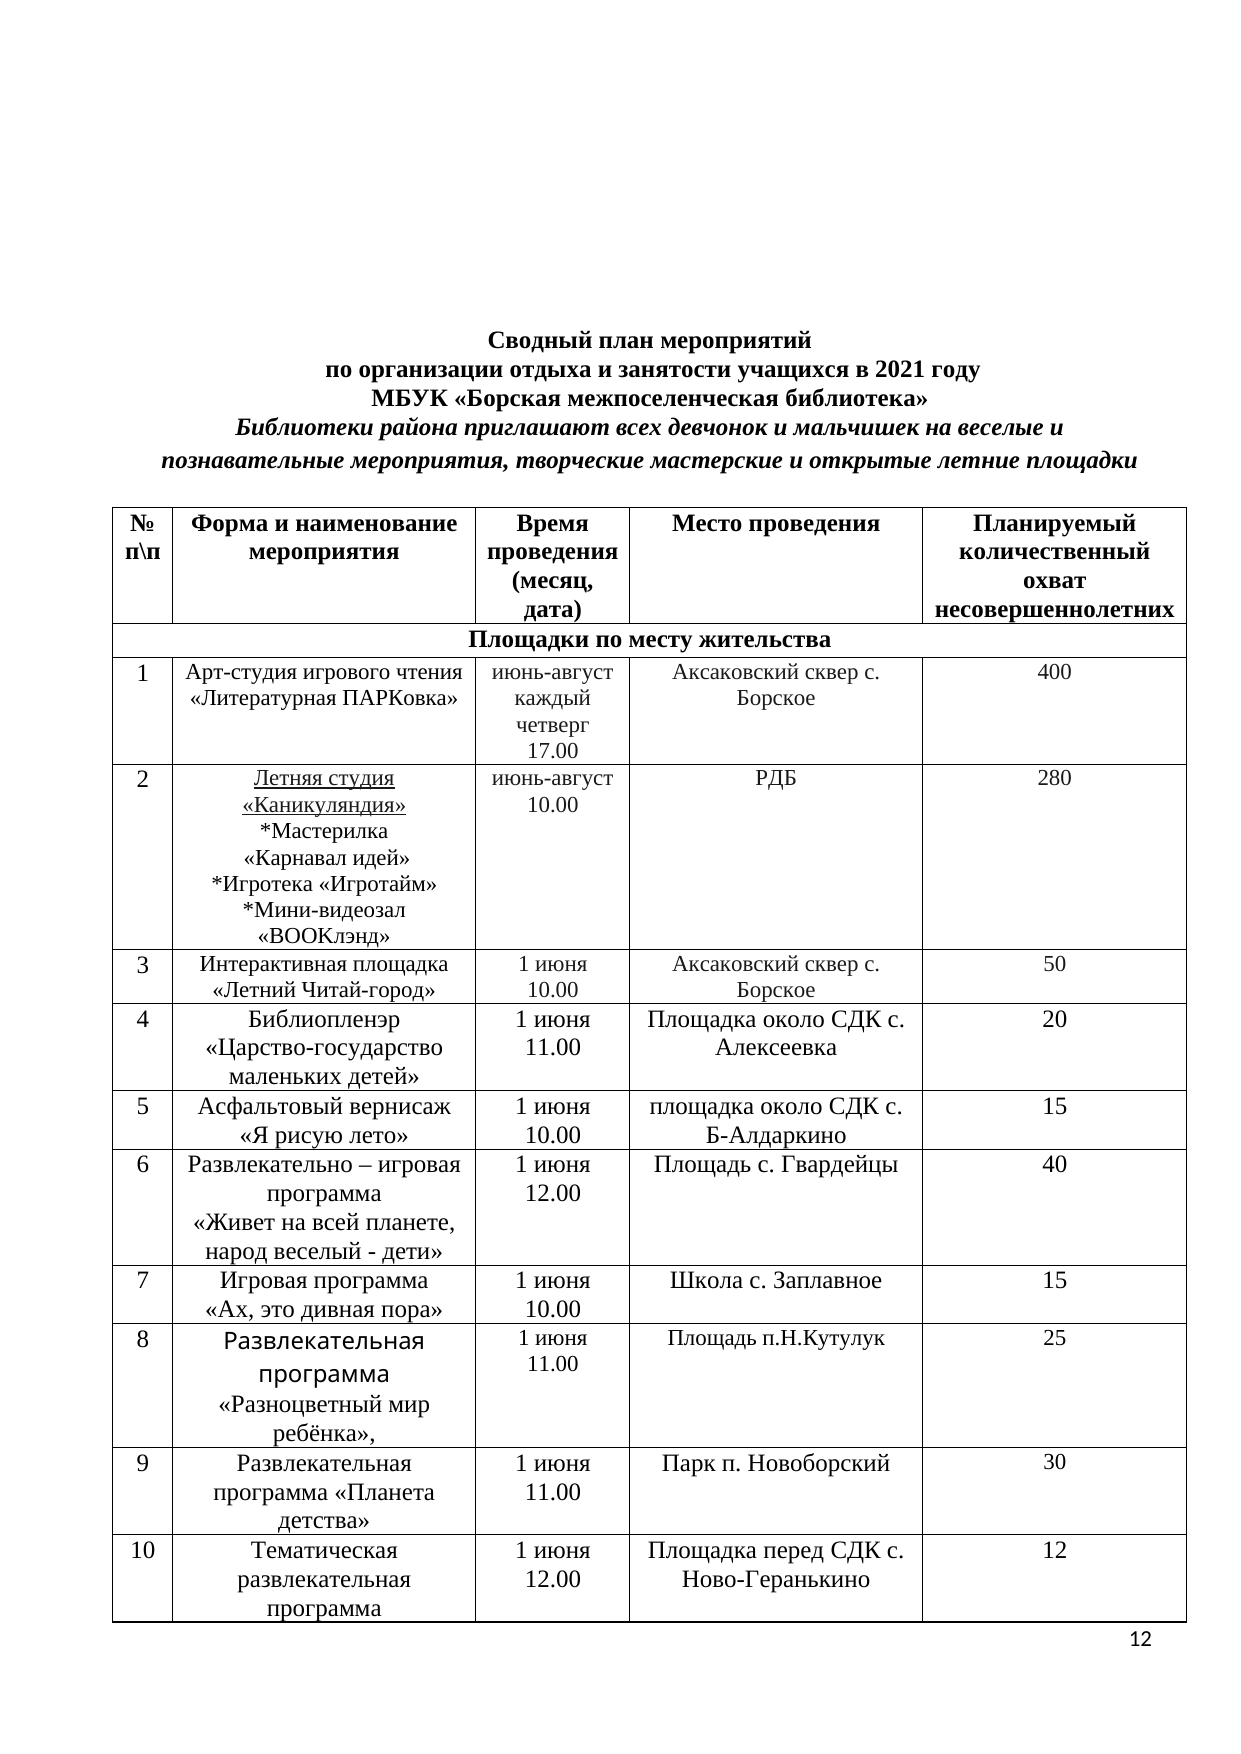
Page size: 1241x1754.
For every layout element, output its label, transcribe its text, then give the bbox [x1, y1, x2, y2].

table_header № п\п [113, 508, 172, 623]
table_cell Асфальтовый вернисаж «Я рисую лето» [173, 1091, 475, 1148]
table_cell 2 [113, 765, 172, 949]
table_cell 1 июня 11.00 [476, 1004, 629, 1090]
table_cell 3 [113, 950, 172, 1003]
table_cell Площадки по месту жительства [113, 624, 1186, 657]
table_cell 1 июня 12.00 [476, 1535, 629, 1621]
table_header Планируемый количественный охват несовершеннолетних [923, 508, 1186, 623]
table_cell 20 [923, 1004, 1186, 1090]
table_cell Развлекательно – игровая программа «Живет на всей планете, народ веселый - дети» [173, 1150, 475, 1264]
table_cell Аксаковский сквер с. Борское [630, 950, 922, 1003]
table_cell 1 июня 11.00 [476, 1448, 629, 1534]
table_cell 7 [113, 1266, 172, 1323]
table_cell 9 [113, 1448, 172, 1534]
table_cell Арт-студия игрового чтения «Литературная ПАРКовка» [173, 658, 475, 763]
table_cell 1 июня 10.00 [476, 950, 629, 1003]
table_cell площадка около СДК с. Б-Алдаркино [630, 1091, 922, 1148]
table_cell Развлекательная программа «Разноцветный мир ребёнка», [173, 1324, 475, 1447]
table_cell 30 [923, 1448, 1186, 1534]
table_cell Школа с. Заплавное [630, 1266, 922, 1323]
table_cell Интерактивная площадка «Летний Читай-город» [173, 950, 475, 1003]
table_cell 8 [113, 1324, 172, 1447]
table_cell 1 [113, 658, 172, 763]
table_cell 1 июня 12.00 [476, 1150, 629, 1264]
table_cell 15 [923, 1091, 1186, 1148]
table_cell 4 [113, 1004, 172, 1090]
table_cell 40 [923, 1150, 1186, 1264]
table_cell 5 [113, 1091, 172, 1148]
table_cell 400 [923, 658, 1186, 763]
table_cell 1 июня 10.00 [476, 1266, 629, 1323]
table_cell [630, 1535, 922, 1621]
table_cell Библиопленэр «Царство-государство маленьких детей» [173, 1004, 475, 1090]
table_cell 1 июня 10.00 [476, 1091, 629, 1148]
table_header Форма и наименование мероприятия [173, 508, 475, 623]
table_cell 1 июня 11.00 [476, 1324, 629, 1447]
table_header Место проведения [630, 508, 922, 623]
table_header Время проведения (месяц, дата) [476, 508, 629, 623]
table_cell Площадь п.Н.Кутулук [630, 1324, 922, 1447]
table_cell 12 [923, 1535, 1186, 1621]
table_cell Площадь с. Гвардейцы [630, 1150, 922, 1264]
text Библиотеки района приглашают всех девчонок и мальчишек на веселые и познавательные мероприятия, творческие мастерские и открытые летние площадки [148, 412, 1152, 474]
table_cell июнь-август каждый четверг 17.00 [476, 658, 629, 763]
table_cell Аксаковский сквер с. Борское [630, 658, 922, 763]
text МБУК «Борская межпоселенческая библиотека» [148, 383, 1152, 412]
table_cell июнь-август 10.00 [476, 765, 629, 949]
table_cell 10 [113, 1535, 172, 1621]
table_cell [173, 1535, 475, 1621]
table_cell 280 [923, 765, 1186, 949]
table_cell Развлекательная программа «Планета детства» [173, 1448, 475, 1534]
table_cell 15 [923, 1266, 1186, 1323]
table_cell РДБ [630, 765, 922, 949]
table_cell Летняя студия «Каникуляндия» *Мастерилка «Карнавал идей» *Игротека «Игротайм» *Мини-видеозал «BOOKлэнд» [173, 765, 475, 949]
table_cell Игровая программа «Ах, это дивная пора» [173, 1266, 475, 1323]
text по организации отдыха и занятости учащихся в 2021 году [148, 354, 1152, 383]
table_cell 25 [923, 1324, 1186, 1447]
table_cell 50 [923, 950, 1186, 1003]
text Сводный план мероприятий [148, 326, 1152, 354]
table_cell Парк п. Новоборский [630, 1448, 922, 1534]
table_cell Площадка около СДК с. Алексеевка [630, 1004, 922, 1090]
table_cell 6 [113, 1150, 172, 1264]
